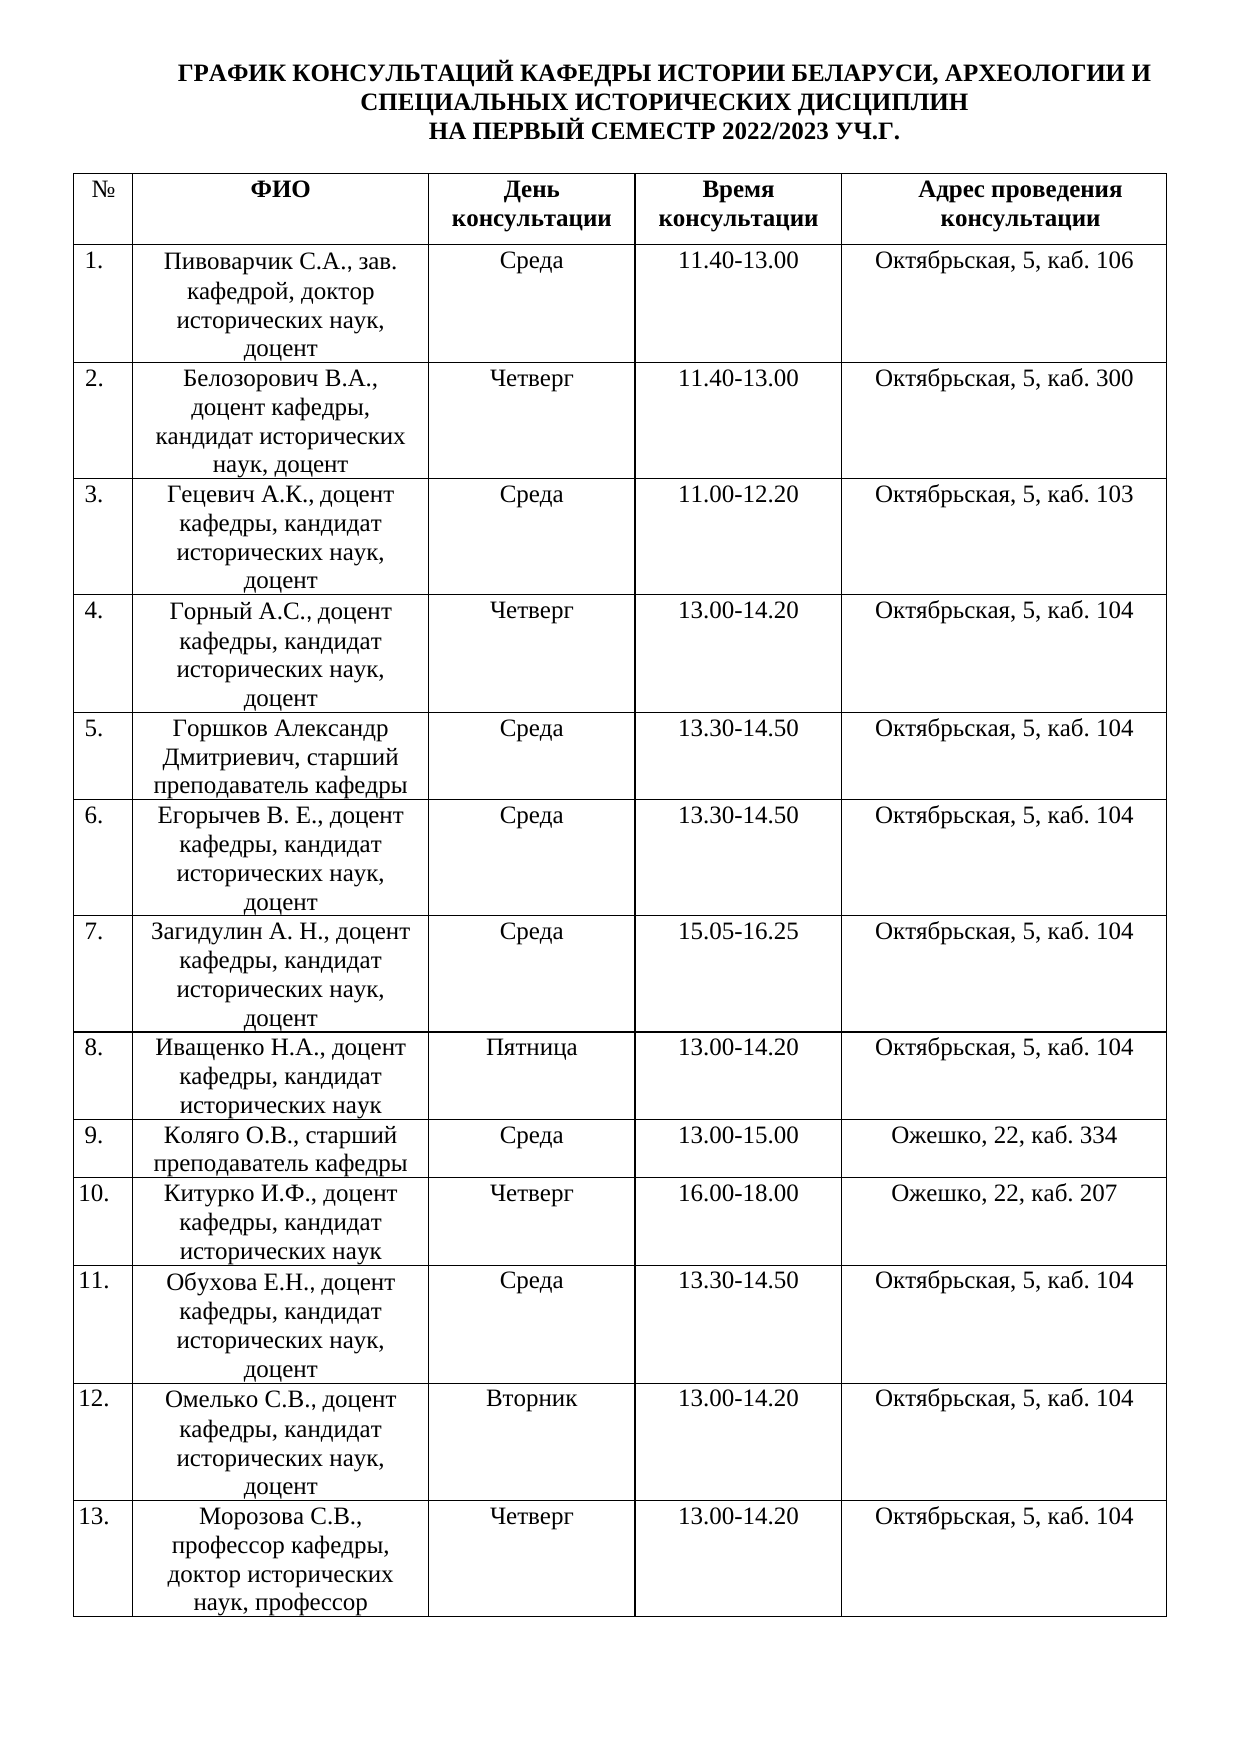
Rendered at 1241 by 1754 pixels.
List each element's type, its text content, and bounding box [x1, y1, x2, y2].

table_cell 11. [74, 1266, 132, 1382]
table_cell 2. [74, 363, 132, 478]
table_header Адрес проведения консультации [842, 174, 1166, 244]
table_cell 11.40-13.00 [636, 363, 841, 478]
table_cell 5. [74, 713, 132, 799]
table_cell Ожешко, 22, каб. 207 [842, 1178, 1166, 1264]
table_cell Октябрьская, 5, каб. 104 [842, 1384, 1166, 1500]
table_cell 13.00-14.20 [636, 1384, 841, 1500]
table_header ФИО [133, 174, 428, 244]
table_cell Морозова С.В., профессор кафедры, доктор исторических наук, профессор [133, 1501, 428, 1616]
table_cell 15.05-16.25 [636, 916, 841, 1031]
table_cell 1. [74, 245, 132, 362]
table_cell 13.30-14.50 [636, 713, 841, 799]
table_cell 16.00-18.00 [636, 1178, 841, 1264]
table_cell 11.00-12.20 [636, 479, 841, 594]
table_header № [74, 174, 132, 244]
table_cell Октябрьская, 5, каб. 104 [842, 1033, 1166, 1119]
table_cell 13.00-15.00 [636, 1120, 841, 1177]
table_cell 9. [74, 1120, 132, 1177]
table_cell 13. [74, 1501, 132, 1616]
table_cell Горшков Александр Дмитриевич, старший преподаватель кафедры [133, 713, 428, 799]
table_cell Октябрьская, 5, каб. 106 [842, 245, 1166, 362]
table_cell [842, 1501, 1166, 1616]
table_cell Октябрьская, 5, каб. 104 [842, 1266, 1166, 1382]
table_cell Белозорович В.А., доцент кафедры, кандидат исторических наук, доцент [133, 363, 428, 478]
table_cell Октябрьская, 5, каб. 104 [842, 595, 1166, 712]
table_cell Горный А.С., доцент кафедры, кандидат исторических наук, доцент [133, 595, 428, 712]
table_cell Среда [429, 479, 634, 594]
table_cell 13.00-14.20 [636, 1501, 841, 1616]
table_cell Четверг [429, 595, 634, 712]
table_cell Гецевич А.К., доцент кафедры, кандидат исторических наук, доцент [133, 479, 428, 594]
table_cell Четверг [429, 363, 634, 478]
table_cell Иващенко Н.А., доцент кафедры, кандидат исторических наук [133, 1033, 428, 1119]
table_cell Вторник [429, 1384, 634, 1500]
table_cell Среда [429, 1120, 634, 1177]
text ГРАФИК КОНСУЛЬТАЦИЙ КАФЕДРЫ ИСТОРИИ БЕЛАРУСИ, АРХЕОЛОГИИ И СПЕЦИАЛЬНЫХ ИСТОРИЧЕСКИХ ДИСЦИПЛИН [177, 58, 1152, 116]
table_cell Октябрьская, 5, каб. 300 [842, 363, 1166, 478]
table_cell Четверг [429, 1501, 634, 1616]
table_cell 13.00-14.20 [636, 595, 841, 712]
table_cell Среда [429, 1266, 634, 1382]
table_header Время консультации [636, 174, 841, 244]
table_cell Егорычев В. Е., доцент кафедры, кандидат исторических наук, доцент [133, 800, 428, 915]
table_cell Обухова Е.Н., доцент кафедры, кандидат исторических наук, доцент [133, 1266, 428, 1382]
table_cell Коляго О.В., старший преподаватель кафедры [133, 1120, 428, 1177]
table_cell 4. [74, 595, 132, 712]
table_cell Ожешко, 22, каб. 334 [842, 1120, 1166, 1177]
table_cell 12. [74, 1384, 132, 1500]
table_cell Пивоварчик С.А., зав. кафедрой, доктор исторических наук, доцент [133, 245, 428, 362]
table_cell 10. [74, 1178, 132, 1264]
table_cell Загидулин А. Н., доцент кафедры, кандидат исторических наук, доцент [133, 916, 428, 1031]
table_cell 13.00-14.20 [636, 1033, 841, 1119]
table_cell 13.30-14.50 [636, 1266, 841, 1382]
text НА ПЕРВЫЙ СЕМЕСТР 2022/2023 УЧ.Г. [177, 116, 1152, 144]
table_cell Октябрьская, 5, каб. 104 [842, 800, 1166, 915]
table_cell Китурко И.Ф., доцент кафедры, кандидат исторических наук [133, 1178, 428, 1264]
table_cell 3. [74, 479, 132, 594]
table_cell Среда [429, 916, 634, 1031]
table_cell Октябрьская, 5, каб. 104 [842, 713, 1166, 799]
table_cell 7. [74, 916, 132, 1031]
table_cell Омелько С.В., доцент кафедры, кандидат исторических наук, доцент [133, 1384, 428, 1500]
table_cell Октябрьская, 5, каб. 103 [842, 479, 1166, 594]
table_cell 13.30-14.50 [636, 800, 841, 915]
table_cell 11.40-13.00 [636, 245, 841, 362]
table_cell Пятница [429, 1033, 634, 1119]
table_cell Среда [429, 713, 634, 799]
table_cell Четверг [429, 1178, 634, 1264]
table_cell Октябрьская, 5, каб. 104 [842, 916, 1166, 1031]
table_header День консультации [429, 174, 634, 244]
table_cell Среда [429, 245, 634, 362]
table_cell 6. [74, 800, 132, 915]
table_cell Среда [429, 800, 634, 915]
table_cell 8. [74, 1033, 132, 1119]
